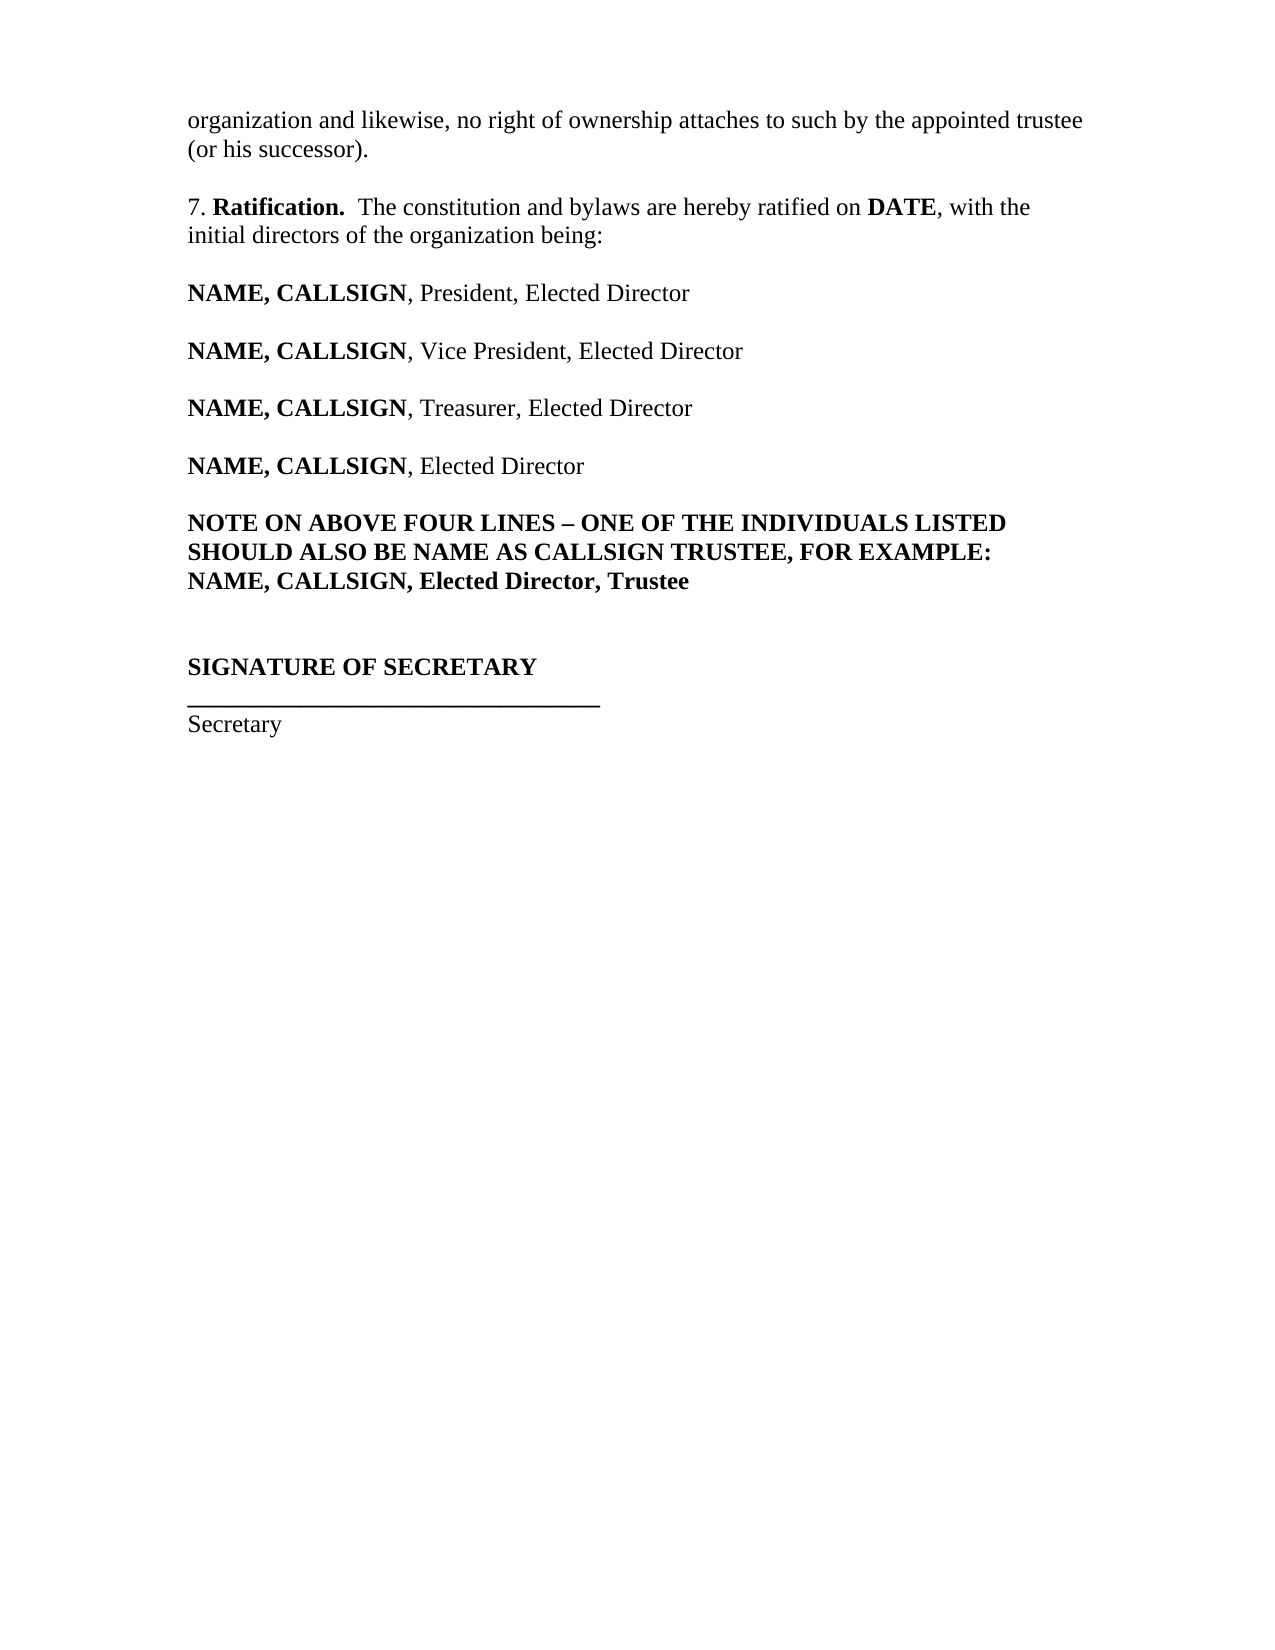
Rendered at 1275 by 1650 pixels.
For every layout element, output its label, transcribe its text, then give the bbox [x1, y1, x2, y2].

text NAME, CALLSIGN, Elected Director [187, 451, 1087, 479]
text NAME, CALLSIGN, President, Elected Director [187, 278, 1087, 336]
text NOTE ON ABOVE FOUR LINES – ONE OF THE INDIVIDUALS LISTED SHOULD ALSO BE NAME AS CALLSIGN TRUSTEE, FOR EXAMPLE: NAME, CALLSIGN, Elected Director, Trustee [187, 508, 1087, 594]
text 7. Ratification. The constitution and bylaws are hereby ratified on DATE, with the initial directors of the organization being: [187, 192, 1087, 249]
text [187, 105, 1087, 162]
text SIGNATURE OF SECRETARY [187, 652, 1087, 681]
text NAME, CALLSIGN, Vice President, Elected Director [187, 336, 1087, 393]
text _________________________________ [187, 681, 1087, 709]
text NAME, CALLSIGN, Treasurer, Elected Director [187, 393, 1087, 451]
text Secretary [187, 709, 1087, 738]
